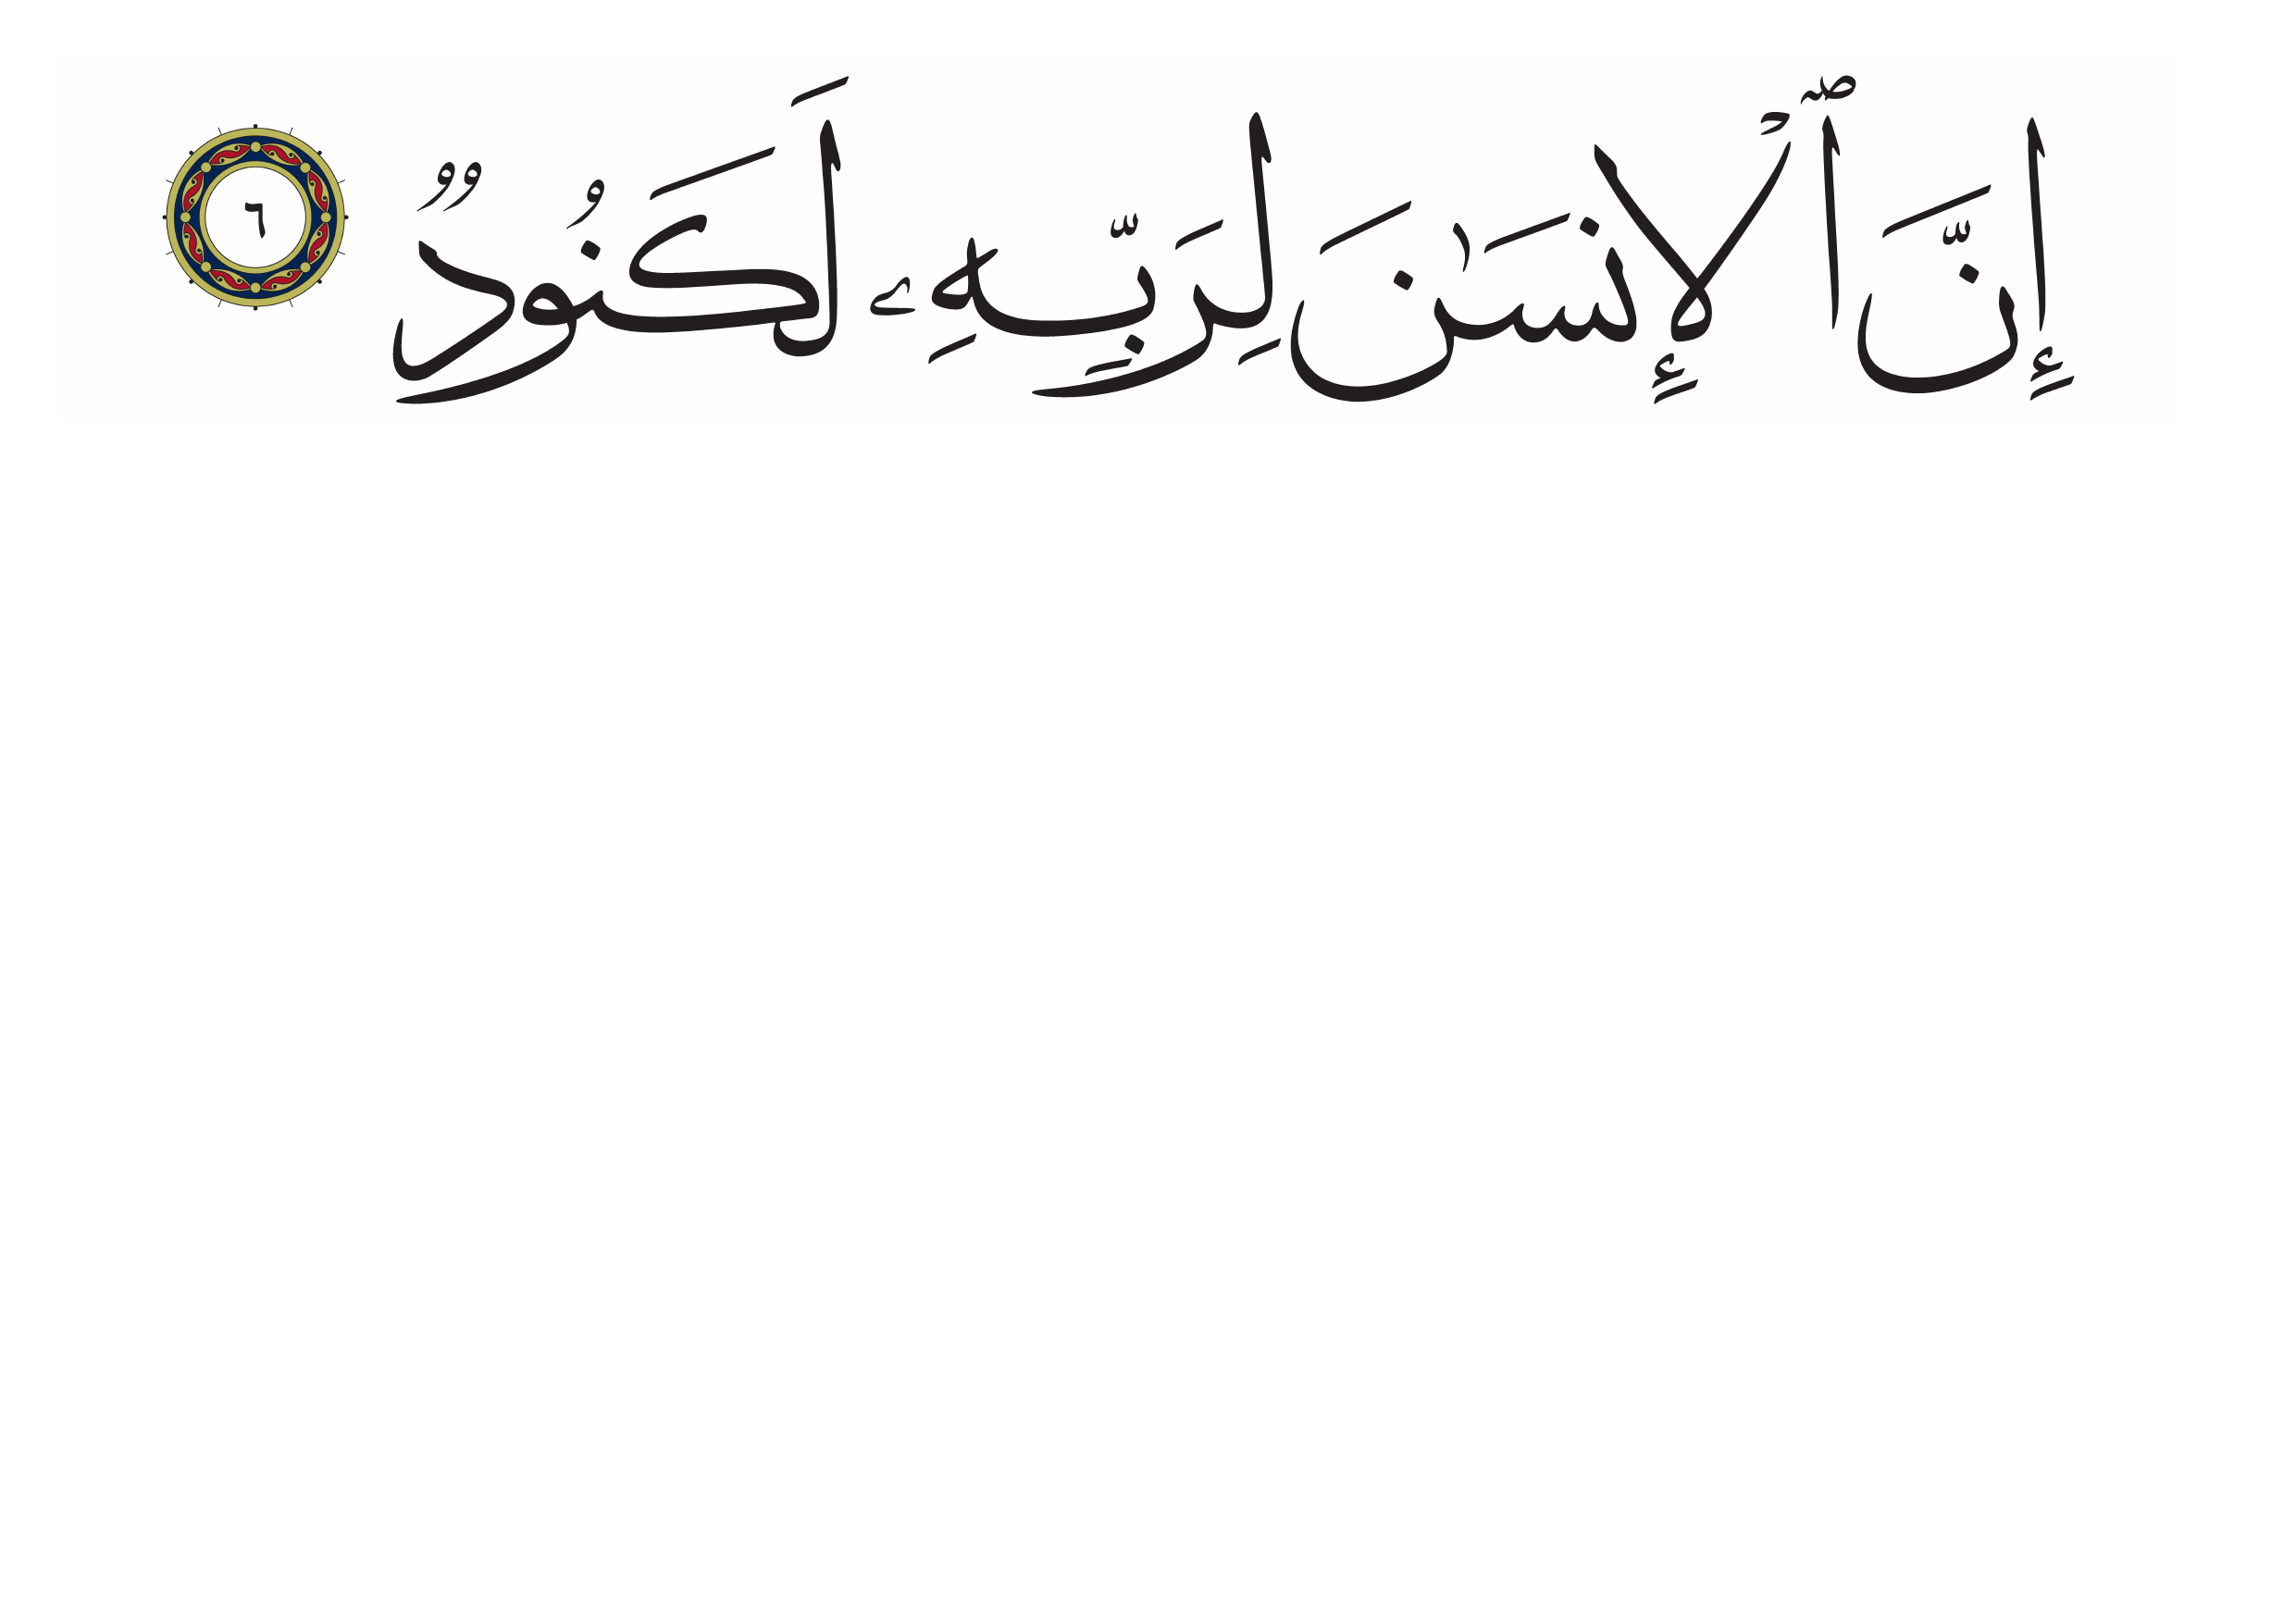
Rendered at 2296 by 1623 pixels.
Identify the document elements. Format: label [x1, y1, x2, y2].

picture [57, 57, 2179, 422]
